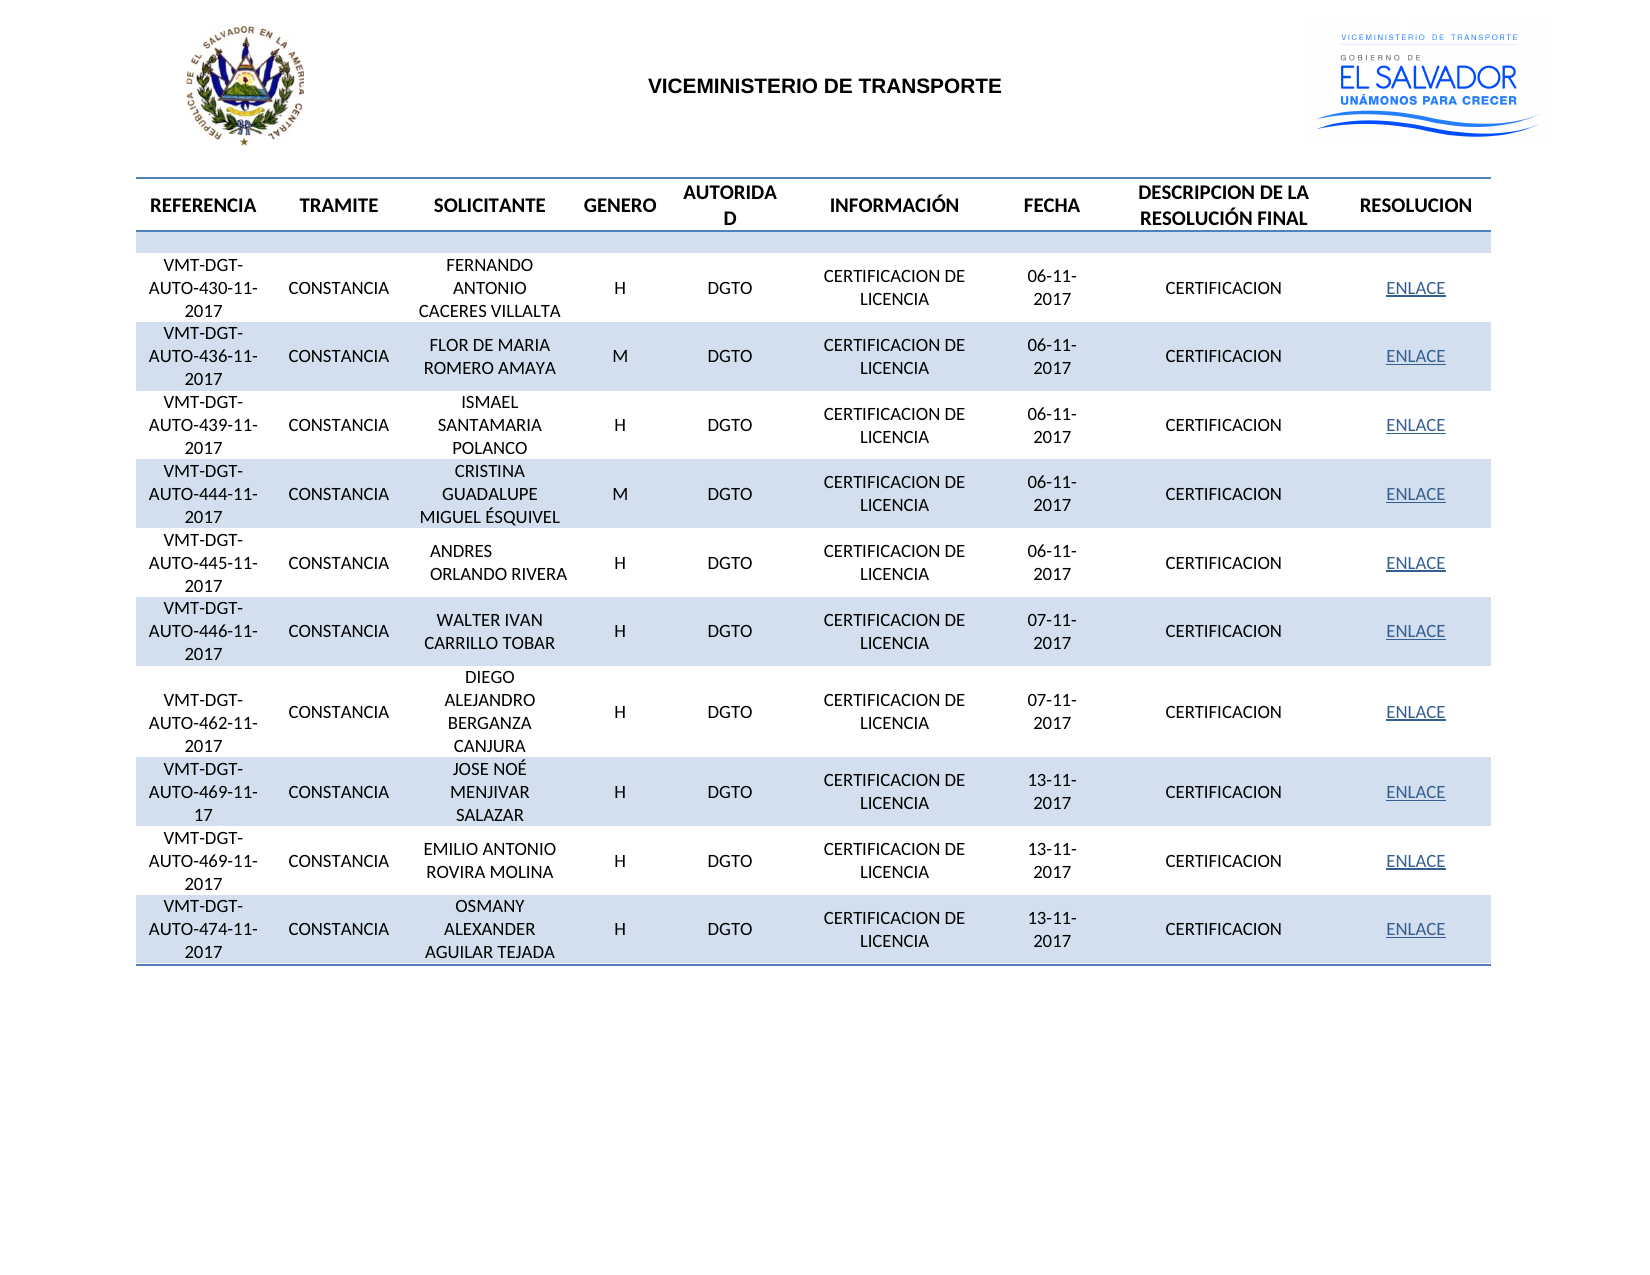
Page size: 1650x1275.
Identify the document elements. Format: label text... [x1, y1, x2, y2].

table_cell DGTO [668, 459, 792, 528]
table_cell VMT-DGT-AUTO-439-11-2017 [136, 391, 270, 459]
table_cell CERTIFICACION [1107, 391, 1340, 459]
table_cell 13-11-2017 [997, 757, 1107, 826]
table_header INFORMACIÓN [792, 179, 997, 230]
table_cell CERTIFICACION DE LICENCIA [792, 757, 997, 826]
table_cell CONSTANCIA [270, 666, 407, 757]
table_cell CERTIFICACION DE LICENCIA [792, 826, 997, 895]
table_cell M [572, 459, 668, 528]
table_cell DGTO [668, 895, 792, 963]
table_header REFERENCIA [136, 179, 270, 230]
table_cell DGTO [668, 666, 792, 757]
table_cell 13-11-2017 [997, 895, 1107, 963]
table_cell CERTIFICACION [1107, 322, 1340, 391]
table_cell CERTIFICACION [1107, 528, 1340, 597]
table_cell 13-11-2017 [997, 826, 1107, 895]
table_header FECHA [997, 179, 1107, 230]
table_header AUTORIDAD [668, 179, 792, 230]
table_header GENERO [572, 179, 668, 230]
table_cell OSMANY ALEXANDER AGUILAR TEJADA [407, 895, 572, 963]
table_cell CONSTANCIA [270, 322, 407, 391]
table_cell CERTIFICACION DE LICENCIA [792, 528, 997, 597]
table_cell 06-11-2017 [997, 322, 1107, 391]
table_cell CONSTANCIA [270, 826, 407, 895]
table_cell CONSTANCIA [270, 895, 407, 963]
table_cell CONSTANCIA [270, 459, 407, 528]
table_cell CONSTANCIA [270, 232, 407, 253]
table_cell VMT-DGT-AUTO-474-11-2017 [136, 895, 270, 963]
table_cell 06-11-2017 [997, 459, 1107, 528]
table_cell DGTO [668, 528, 792, 597]
table_cell 06-11-2017 [997, 391, 1107, 459]
picture [185, 25, 304, 144]
table_cell CERTIFICACION [1107, 666, 1340, 757]
table_cell WALTER IVAN CARRILLO TOBAR [407, 597, 572, 666]
table_cell JOSE NOÉ MENJIVAR SALAZAR [407, 757, 572, 826]
table_cell ENLACE [1340, 391, 1491, 459]
table_cell DGTO [668, 391, 792, 459]
table_header SOLICITANTE [407, 179, 572, 230]
table_cell H [572, 232, 668, 253]
table_cell DGTO [668, 322, 792, 391]
table_cell VMT-DGT-AUTO-445-11-2017 [136, 528, 270, 597]
table_cell 07-11-2017 [997, 597, 1107, 666]
table_cell FERNANDO ANTONIO CACERES VILLALTA [407, 253, 572, 322]
table_cell H [572, 528, 668, 597]
table_cell 07-11-2017 [997, 666, 1107, 757]
table_cell 06-11-2017 [997, 253, 1107, 322]
table_cell CERTIFICACION DE LICENCIA [792, 597, 997, 666]
table_cell 06-11-2017 [997, 528, 1107, 597]
table_cell M [572, 322, 668, 391]
table_cell CERTIFICACION [1107, 253, 1340, 322]
table_cell 19-10-2017 [997, 232, 1107, 253]
table_cell CERTIFICACION [1107, 459, 1340, 528]
table_cell CONSTANCIA [270, 253, 407, 322]
table_cell ENLACE [1340, 895, 1491, 963]
table_cell ENLACE [1340, 528, 1491, 597]
table_cell ENLACE [1340, 666, 1491, 757]
table_cell ENLACE [1340, 757, 1491, 826]
table_cell CERTIFICACION DE LICENCIA [792, 253, 997, 322]
table_header DESCRIPCION DE LA RESOLUCIÓN FINAL [1107, 179, 1340, 230]
table_cell H [572, 391, 668, 459]
table_cell ENLACE [1340, 253, 1491, 322]
table_cell DGTO [668, 253, 792, 322]
table_cell MARCO ANTONIO PENADO GUZMAN [407, 232, 572, 253]
table_cell H [572, 597, 668, 666]
table_cell H [572, 895, 668, 963]
table_cell ENLACE [1340, 597, 1491, 666]
table_cell ENLACE [1340, 232, 1491, 253]
table_cell CERTIFICACION [1107, 757, 1340, 826]
table_cell ENLACE [1340, 322, 1491, 391]
table_cell CERTIFICACION DE LICENCIA [792, 391, 997, 459]
table_cell CERTIFICACION [1107, 826, 1340, 895]
table_cell CERTIFICACION [1107, 895, 1340, 963]
table_cell CONSTANCIA [270, 391, 407, 459]
table_cell VMT-DGT-AUTO-436-11-2017 [136, 322, 270, 391]
table_cell VMT-DGT-AUTO-422-10-2017 [136, 232, 270, 253]
table_cell CERTIFICACION DE LICENCIA [792, 895, 997, 963]
table_cell [407, 528, 572, 597]
table_cell CONSTANCIA [270, 757, 407, 826]
table_cell CERTIFICACION DE LICENCIA [792, 666, 997, 757]
table_cell H [572, 666, 668, 757]
table_cell VMT-DGT-AUTO-469-11-17 [136, 757, 270, 826]
table_cell CONSTANCIA [270, 597, 407, 666]
table_cell CERTIFICACION DE LICENCIA [792, 232, 997, 253]
table_cell DGTO [668, 597, 792, 666]
table_cell DGTO [668, 757, 792, 826]
table_cell ENLACE [1340, 826, 1491, 895]
table_cell ENLACE [1340, 459, 1491, 528]
table_cell VMT-DGT-AUTO-444-11-2017 [136, 459, 270, 528]
table_cell VMT-DGT-AUTO-469-11-2017 [136, 826, 270, 895]
table_cell CERTIFICACION [1107, 597, 1340, 666]
table_cell VMT-DGT-AUTO-446-11-2017 [136, 597, 270, 666]
table_cell H [572, 253, 668, 322]
table_cell CRISTINA GUADALUPE MIGUEL ÉSQUIVEL [407, 459, 572, 528]
table_header RESOLUCION [1340, 179, 1491, 230]
table_cell CERTIFICACION DE LICENCIA [792, 322, 997, 391]
table_cell EMILIO ANTONIO ROVIRA MOLINA [407, 826, 572, 895]
table_cell DGTO [668, 826, 792, 895]
table_cell VMT-DGT-AUTO-462-11-2017 [136, 666, 270, 757]
table_cell H [572, 826, 668, 895]
table_cell VMT-DGT-AUTO-430-11-2017 [136, 253, 270, 322]
table_cell FLOR DE MARIA ROMERO AMAYA [407, 322, 572, 391]
table_cell CERTIFICACION DE LICENCIA [792, 459, 997, 528]
table_cell CERTIFICACION [1107, 232, 1340, 253]
table_cell H [572, 757, 668, 826]
table_cell DGTO [668, 232, 792, 253]
table_cell DIEGO ALEJANDRO BERGANZA CANJURA [407, 666, 572, 757]
table_cell CONSTANCIA [270, 528, 407, 597]
table_header TRAMITE [270, 179, 407, 230]
table_cell ISMAEL SANTAMARIA POLANCO [407, 391, 572, 459]
picture [1297, 16, 1557, 147]
